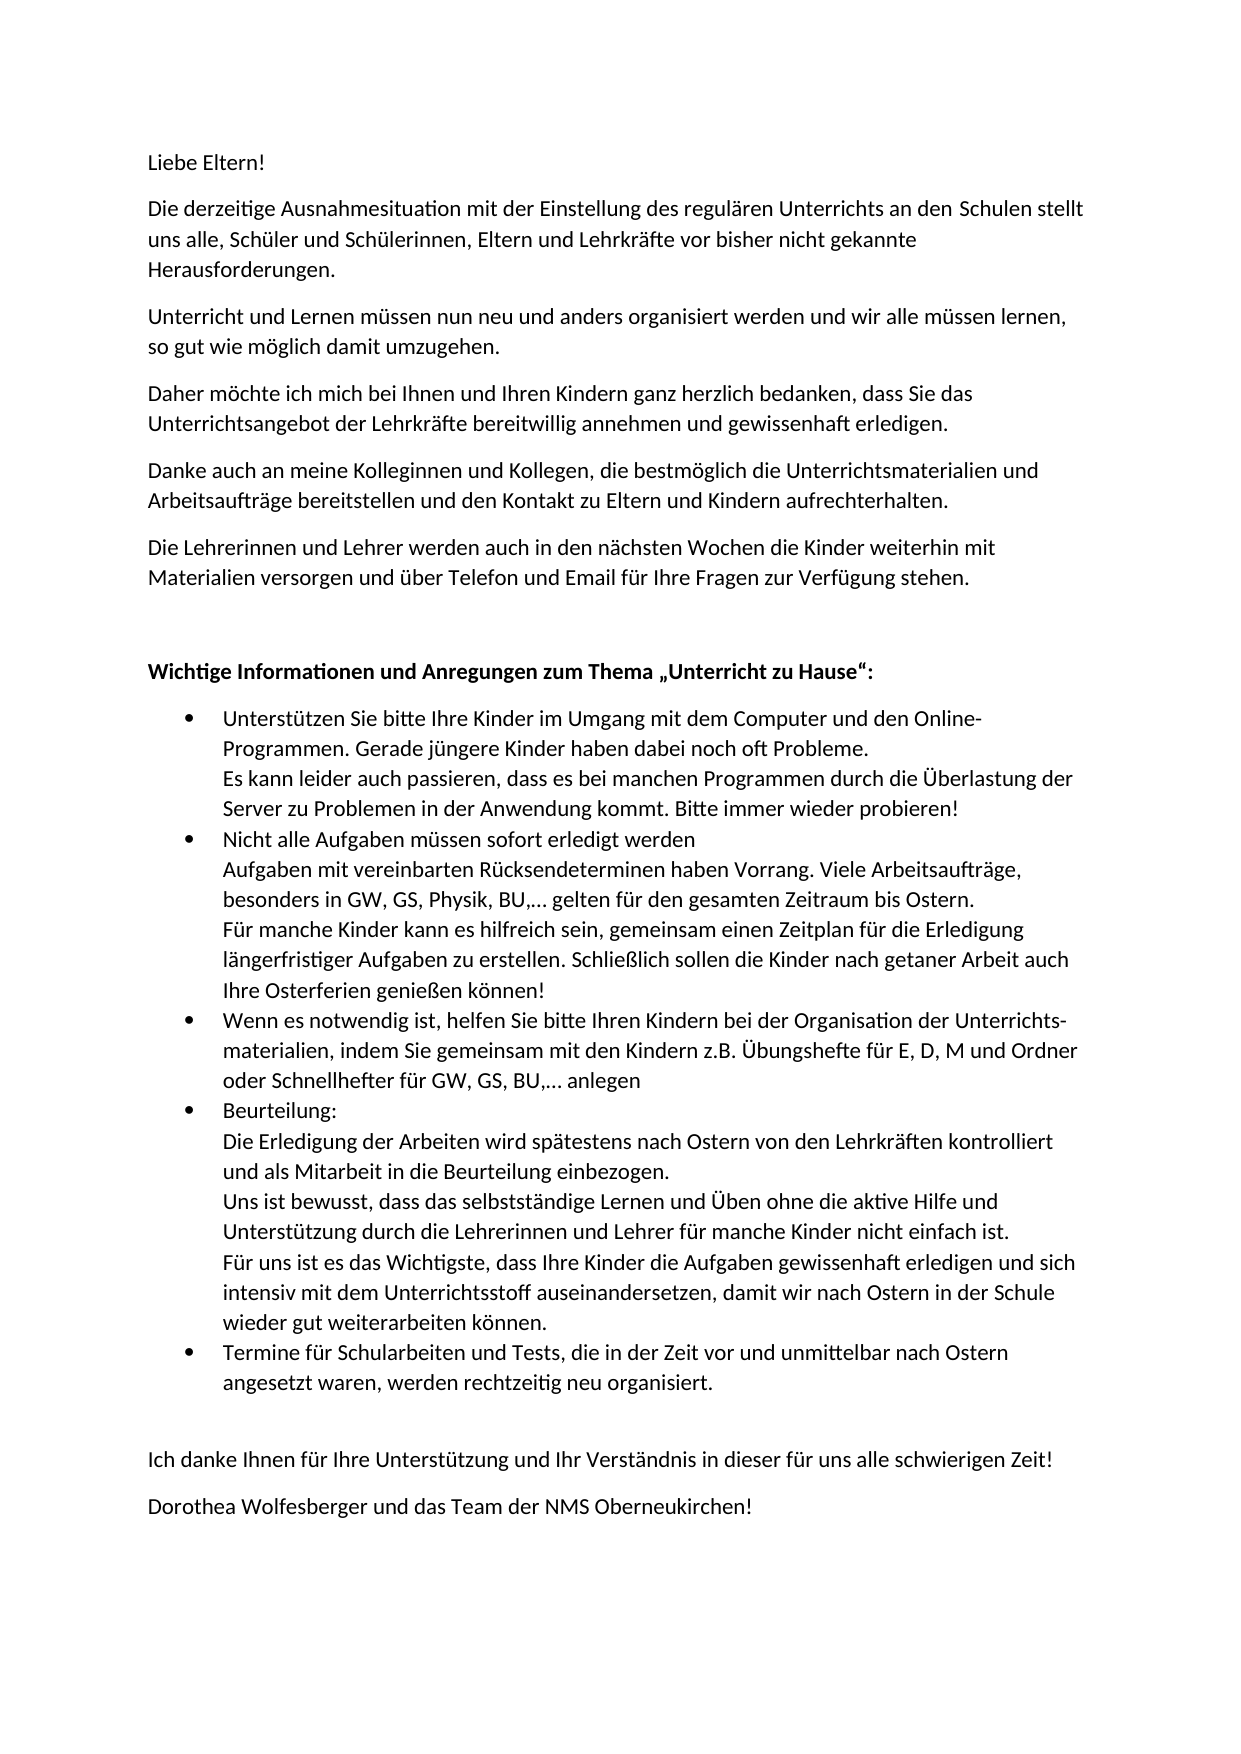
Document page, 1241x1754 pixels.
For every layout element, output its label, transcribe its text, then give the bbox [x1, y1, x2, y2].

text Daher möchte ich mich bei Ihnen und Ihren Kindern ganz herzlich bedanken, dass Sie das Unterrichtsangebot der Lehrkräfte bereitwillig annehmen und gewissenhaft erledigen. [148, 379, 1093, 437]
text Dorothea Wolfesberger und das Team der NMS Oberneukirchen! [148, 1492, 1093, 1520]
list Wenn es notwendig ist, helfen Sie bitte Ihren Kindern bei der Organisation der Unterrichts-materialien, indem Sie gemeinsam mit den Kindern z.B. Übungshefte für E, D, M und Ordner oder Schnellhefter für GW, GS, BU,… anlegen [185, 1006, 1093, 1094]
text Die Lehrerinnen und Lehrer werden auch in den nächsten Wochen die Kinder weiterhin mit Materialien versorgen und über Telefon und Email für Ihre Fragen zur Verfügung stehen. [148, 533, 1093, 591]
text Die derzeitige Ausnahmesituation mit der Einstellung des regulären Unterrichts an den Schulen stellt uns alle, Schüler und Schülerinnen, Eltern und Lehrkräfte vor bisher nicht gekannte Herausforderungen. [148, 194, 1093, 283]
list Unterstützen Sie bitte Ihre Kinder im Umgang mit dem Computer und den Online-Programmen. Gerade jüngere Kinder haben dabei noch oft Probleme. Es kann leider auch passieren, dass es bei manchen Programmen durch die Überlastung der Server zu Problemen in der Anwendung kommt. Bitte immer wieder probieren! [185, 704, 1093, 822]
text Unterricht und Lernen müssen nun neu und anders organisiert werden und wir alle müssen lernen, so gut wie möglich damit umzugehen. [148, 302, 1093, 360]
list Beurteilung: Die Erledigung der Arbeiten wird spätestens nach Ostern von den Lehrkräften kontrolliert und als Mitarbeit in die Beurteilung einbezogen. Uns ist bewusst, dass das selbstständige Lernen und Üben ohne die aktive Hilfe und Unterstützung durch die Lehrerinnen und Lehrer für manche Kinder nicht einfach ist. Für uns ist es das Wichtigste, dass Ihre Kinder die Aufgaben gewissenhaft erledigen und sich intensiv mit dem Unterrichtsstoff auseinandersetzen, damit wir nach Ostern in der Schule wieder gut weiterarbeiten können. [185, 1097, 1093, 1336]
text Wichtige Informationen und Anregungen zum Thema „Unterricht zu Hause“: [148, 657, 1093, 685]
list Termine für Schularbeiten und Tests, die in der Zeit vor und unmittelbar nach Ostern angesetzt waren, werden rechtzeitig neu organisiert. [185, 1338, 1093, 1396]
text Liebe Eltern! [148, 148, 1093, 176]
text Ich danke Ihnen für Ihre Unterstützung und Ihr Verständnis in dieser für uns alle schwierigen Zeit! [148, 1446, 1093, 1473]
text Danke auch an meine Kolleginnen und Kollegen, die bestmöglich die Unterrichtsmaterialien und Arbeitsaufträge bereitstellen und den Kontakt zu Eltern und Kindern aufrechterhalten. [148, 456, 1093, 514]
list Nicht alle Aufgaben müssen sofort erledigt werden Aufgaben mit vereinbarten Rücksendeterminen haben Vorrang. Viele Arbeitsaufträge, besonders in GW, GS, Physik, BU,… gelten für den gesamten Zeitraum bis Ostern. Für manche Kinder kann es hilfreich sein, gemeinsam einen Zeitplan für die Erledigung längerfristiger Aufgaben zu erstellen. Schließlich sollen die Kinder nach getaner Arbeit auch Ihre Osterferien genießen können! [185, 825, 1093, 1004]
